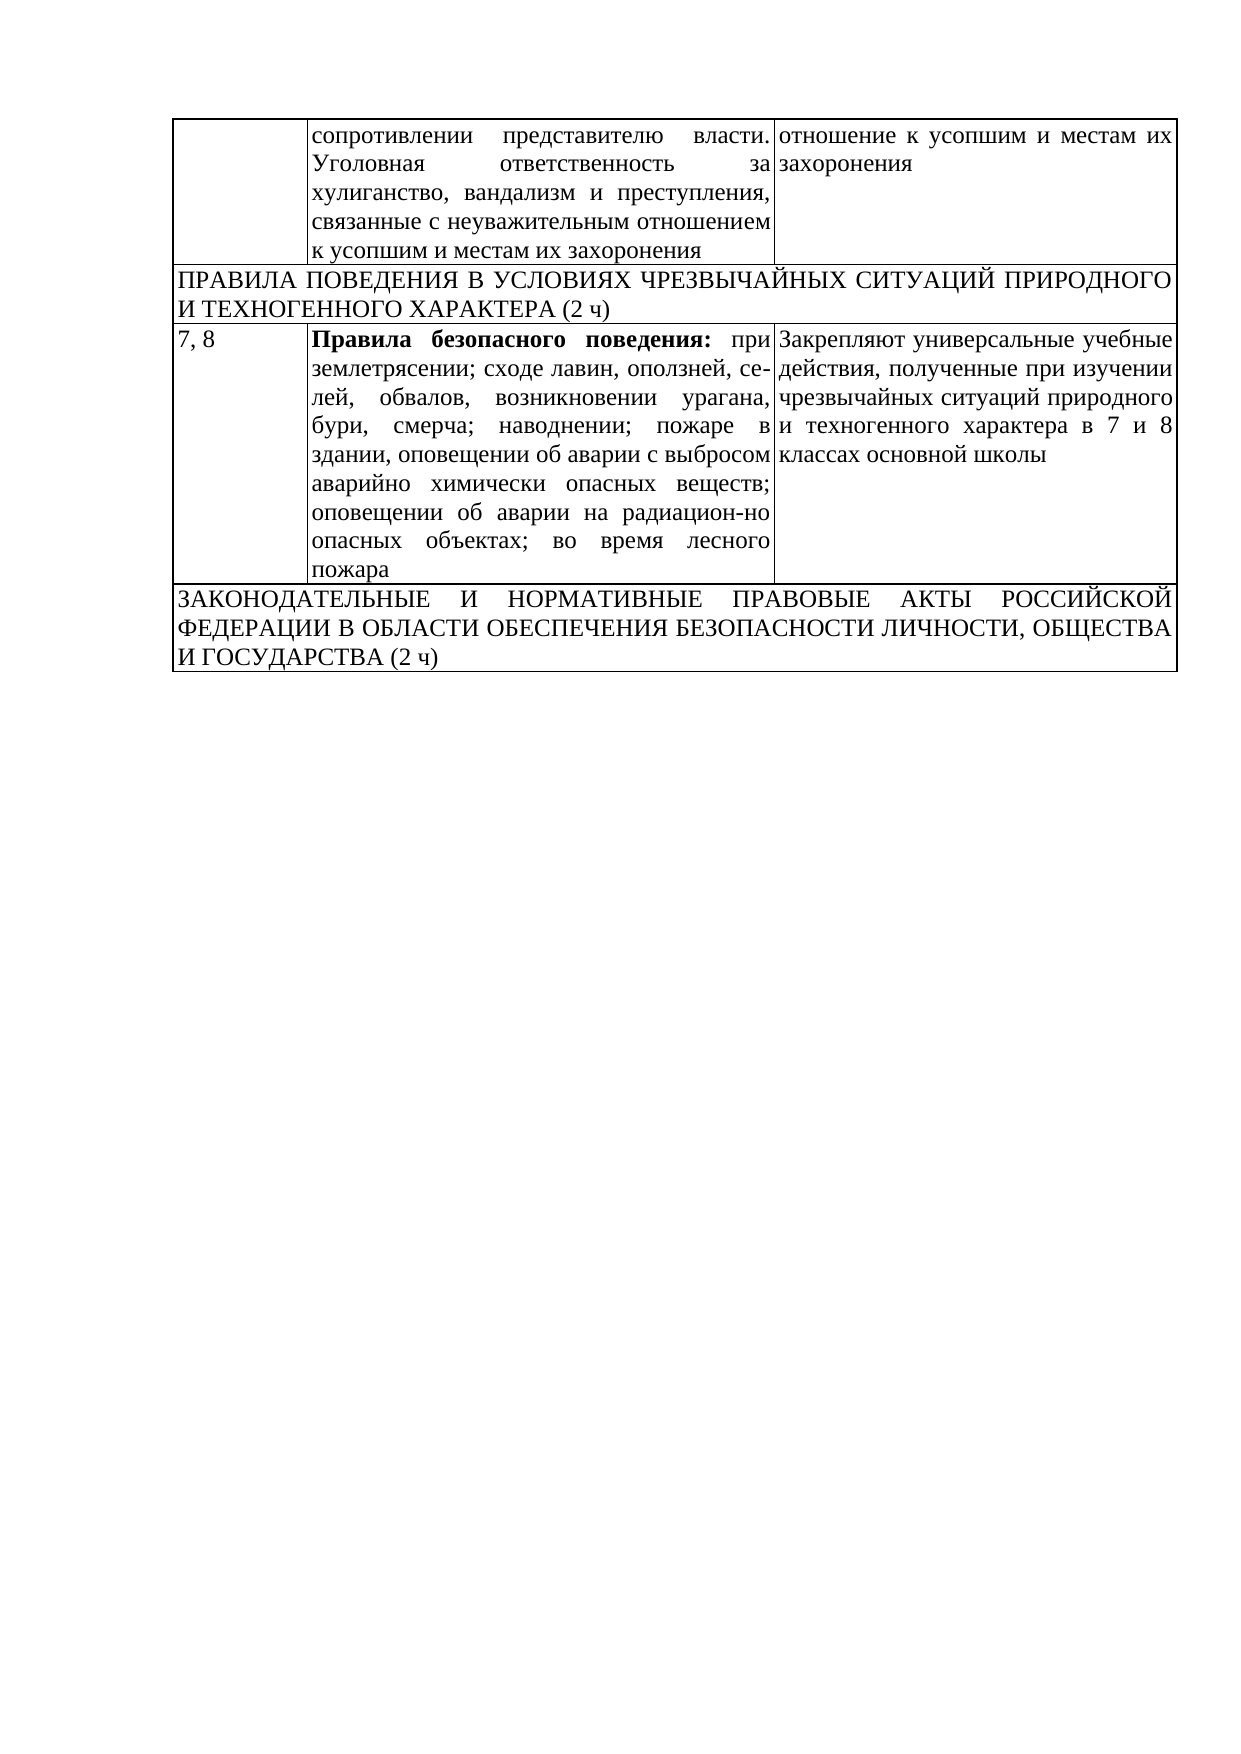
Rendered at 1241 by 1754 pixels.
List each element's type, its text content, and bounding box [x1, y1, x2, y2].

table_cell ЗАКОНОДАТЕЛЬНЫЕ И НОРМАТИВНЫЕ ПРАВОВЫЕ АКТЫ РОССИЙСКОЙ ФЕДЕРАЦИИ В ОБЛАСТИ ОБЕСПЕЧЕНИЯ БЕЗОПАСНОСТИ ЛИЧНОСТИ, ОБЩЕСТВА И ГОСУДАРСТВА (2 ч) [174, 585, 1176, 671]
table_cell Правила безопасного поведения: при землетрясении; сходе лавин, оползней, селей, обвалов, возникновении урагана, бури, смерча; наводнении; пожаре в здании, оповещении об аварии с выбросом аварийно химически опасных веществ; оповещении об аварии на радиацион-но опасных объектах; во время лесного пожара [308, 324, 774, 583]
table_cell 6 [174, 120, 307, 263]
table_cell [775, 120, 1176, 263]
table_cell ПРАВИЛА ПОВЕДЕНИЯ В УСЛОВИЯХ ЧРЕЗВЫЧАЙНЫХ СИТУАЦИЙ ПРИРОДНОГО И ТЕХНОГЕННОГО ХАРАКТЕРА (2 ч) [174, 265, 1176, 322]
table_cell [308, 120, 774, 263]
table_cell 7, 8 [174, 324, 307, 583]
table_cell Закрепляют универсальные учебные действия, полученные при изучении чрезвычайных ситуаций природного и техногенного характера в 7 и 8 классах основной школы [775, 324, 1176, 583]
